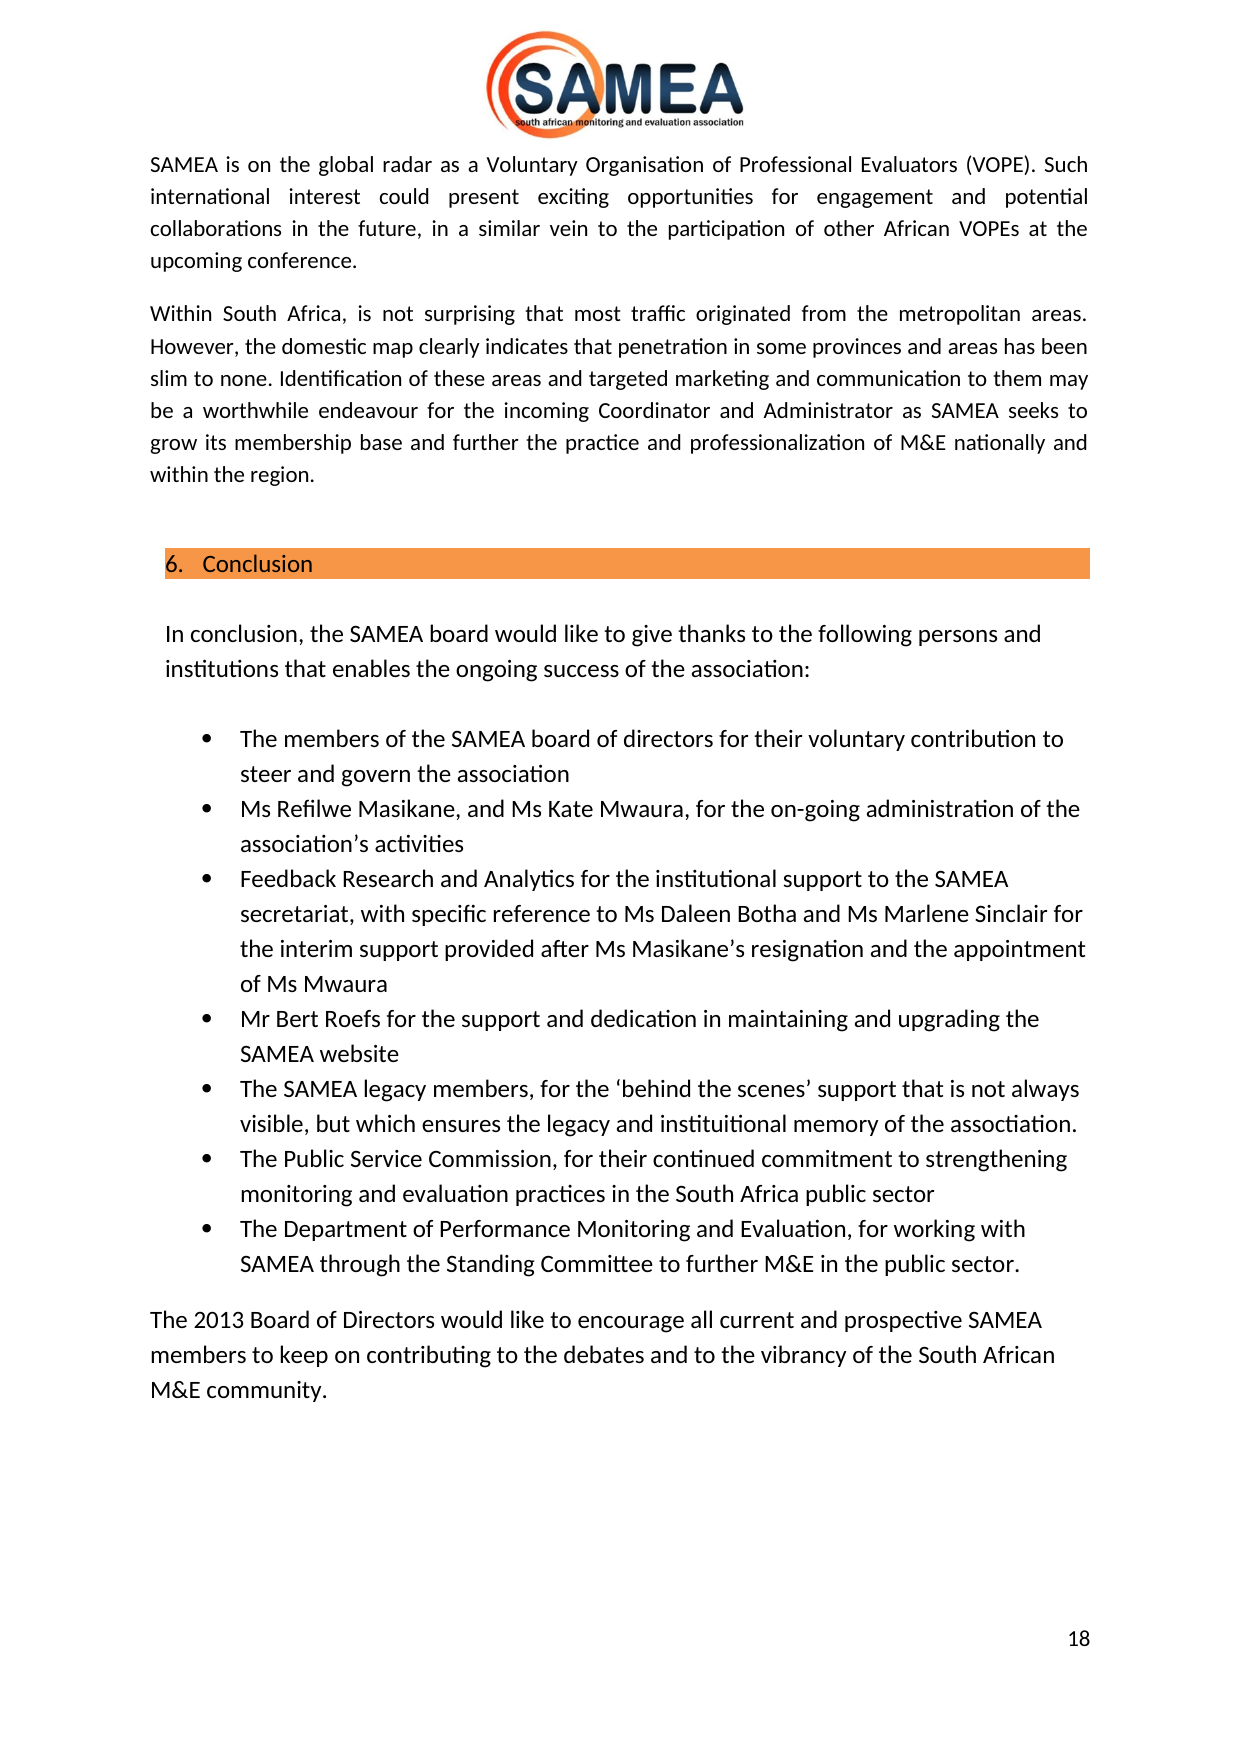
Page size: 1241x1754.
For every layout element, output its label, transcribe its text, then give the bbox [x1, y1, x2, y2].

list Ms Refilwe Masikane, and Ms Kate Mwaura, for the on-going administration of the association’s activities [202, 793, 1090, 859]
list The members of the SAMEA board of directors for their voluntary contribution to steer and govern the association [202, 723, 1090, 789]
text The 2013 Board of Directors would like to encourage all current and prospective SAMEA members to keep on contributing to the debates and to the vibrancy of the South African M&E community. [150, 1304, 1090, 1405]
text Within South Africa, is not surprising that most traffic originated from the metropolitan areas. However, the domestic map clearly indicates that penetration in some provinces and areas has been slim to none. Identification of these areas and targeted marketing and communication to them may be a worthwhile endeavour for the incoming Coordinator and Administrator as SAMEA seeks to grow its membership base and further the practice and professionalization of M&E nationally and within the region. [150, 299, 1090, 488]
list The Department of Performance Monitoring and Evaluation, for working with SAMEA through the Standing Committee to further M&E in the public sector. [202, 1213, 1090, 1279]
list Feedback Research and Analytics for the institutional support to the SAMEA secretariat, with specific reference to Ms Daleen Botha and Ms Marlene Sinclair for the interim support provided after Ms Masikane’s resignation and the appointment of Ms Mwaura [202, 863, 1090, 999]
list The Public Service Commission, for their continued commitment to strengthening monitoring and evaluation practices in the South Africa public sector [202, 1143, 1090, 1209]
list Mr Bert Roefs for the support and dedication in maintaining and upgrading the SAMEA website [202, 1003, 1090, 1069]
list In conclusion, the SAMEA board would like to give thanks to the following persons and institutions that enables the ongoing success of the association: [165, 618, 1090, 684]
list Conclusion [165, 548, 1090, 579]
picture [463, 19, 763, 149]
list The SAMEA legacy members, for the ‘behind the scenes’ support that is not always visible, but which ensures the legacy and instituitional memory of the assoctiation. [202, 1073, 1090, 1139]
